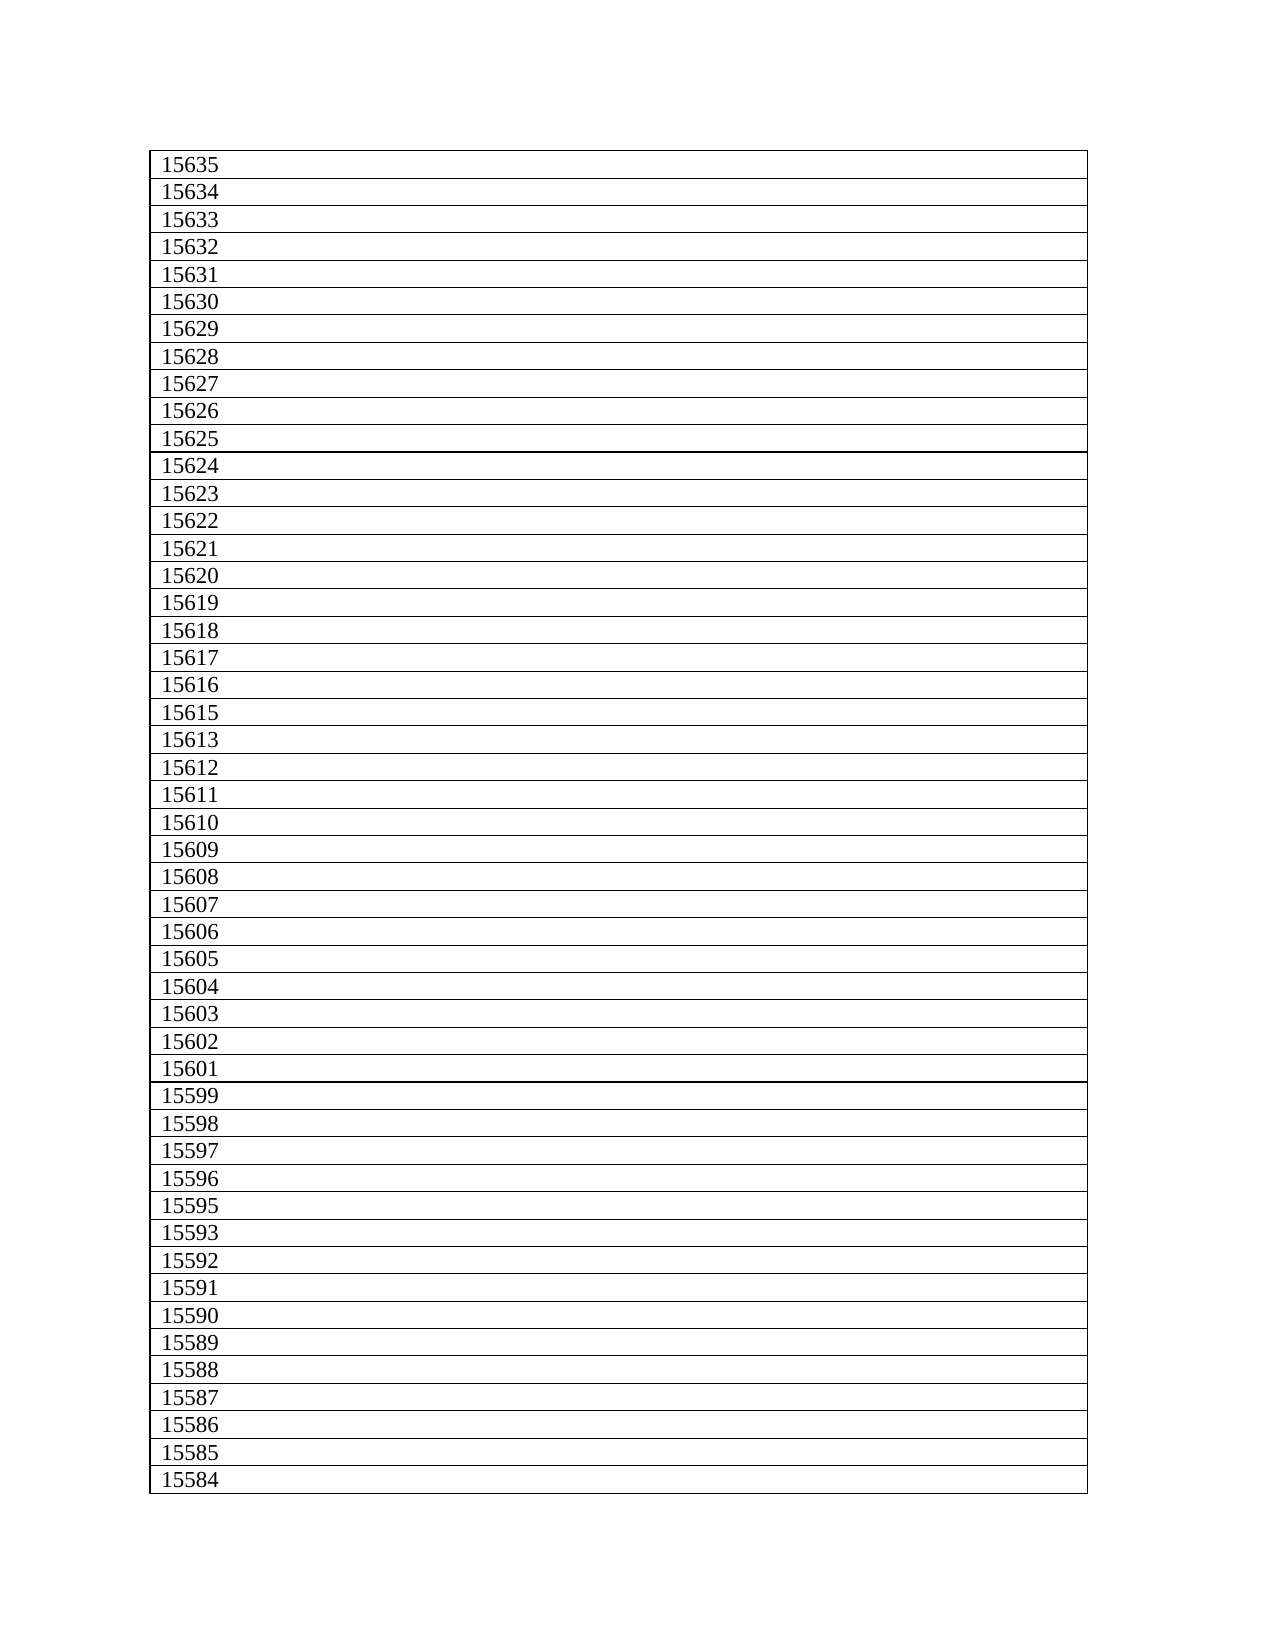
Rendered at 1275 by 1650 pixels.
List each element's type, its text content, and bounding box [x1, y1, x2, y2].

table_cell 15606 [151, 918, 1087, 944]
table_cell 15599 [151, 1083, 1087, 1109]
table_cell 15616 [151, 672, 1087, 698]
table_cell 15607 [151, 891, 1087, 917]
table_cell 15635 [151, 151, 1087, 177]
table_cell 15620 [151, 562, 1087, 588]
table_cell 15625 [151, 425, 1087, 451]
table_cell 15630 [151, 288, 1087, 314]
table_cell 15631 [151, 261, 1087, 287]
table_cell 15619 [151, 589, 1087, 616]
table_cell 15602 [151, 1028, 1087, 1054]
table_cell 15608 [151, 863, 1087, 890]
table_cell 15622 [151, 507, 1087, 533]
table_cell 15584 [151, 1466, 1087, 1492]
table_cell 15589 [151, 1329, 1087, 1355]
table_cell 15585 [151, 1439, 1087, 1465]
table_cell 15610 [151, 809, 1087, 835]
table_cell 15627 [151, 370, 1087, 397]
table_cell 15632 [151, 233, 1087, 259]
table_cell 15588 [151, 1356, 1087, 1383]
table_cell 15596 [151, 1165, 1087, 1191]
table_cell 15604 [151, 973, 1087, 999]
table_cell 15601 [151, 1055, 1087, 1081]
table_cell 15621 [151, 535, 1087, 561]
table_cell 15598 [151, 1110, 1087, 1136]
table_cell 15628 [151, 343, 1087, 369]
table_cell 15613 [151, 726, 1087, 753]
table_cell 15612 [151, 754, 1087, 780]
table_cell 15590 [151, 1302, 1087, 1328]
table_cell 15618 [151, 617, 1087, 643]
table_cell 15629 [151, 315, 1087, 342]
table_cell 15633 [151, 206, 1087, 232]
table_cell 15634 [151, 179, 1087, 205]
table_cell 15609 [151, 836, 1087, 862]
table_cell 15597 [151, 1137, 1087, 1164]
table_cell 15623 [151, 480, 1087, 506]
table_cell 15624 [151, 453, 1087, 479]
table_cell 15593 [151, 1220, 1087, 1246]
table_cell 15591 [151, 1274, 1087, 1301]
table_cell 15626 [151, 398, 1087, 424]
table_cell 15595 [151, 1192, 1087, 1218]
table_cell 15605 [151, 946, 1087, 972]
table_cell 15611 [151, 781, 1087, 807]
table_cell 15603 [151, 1000, 1087, 1027]
table_cell 15615 [151, 699, 1087, 725]
table_cell 15586 [151, 1411, 1087, 1438]
table_cell 15587 [151, 1384, 1087, 1410]
table_cell 15617 [151, 644, 1087, 671]
table_cell 15592 [151, 1247, 1087, 1273]
